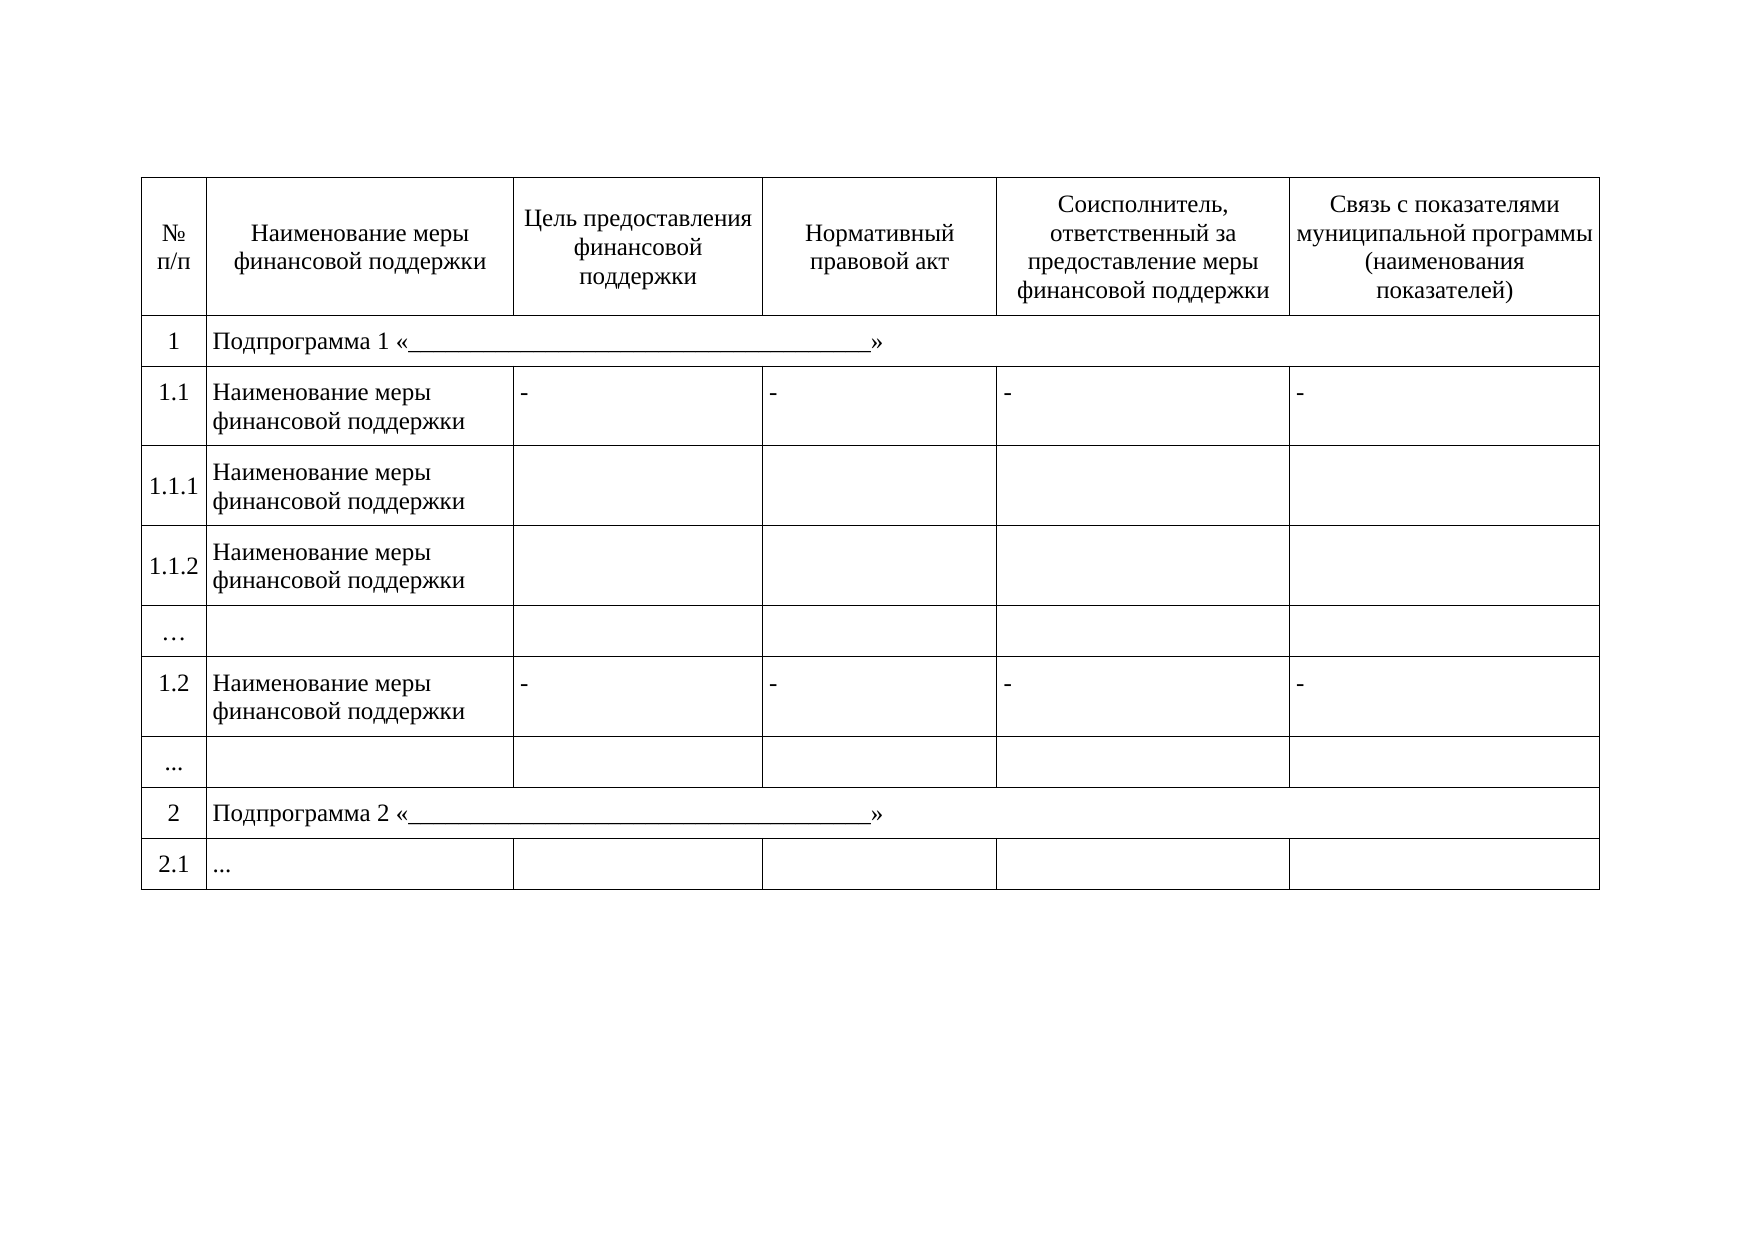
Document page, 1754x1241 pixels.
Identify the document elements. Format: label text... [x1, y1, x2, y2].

table_cell [763, 839, 996, 889]
table_cell [207, 737, 513, 787]
table_header Наименование меры финансовой поддержки [207, 178, 513, 314]
table_cell - [763, 657, 996, 736]
table_cell [763, 446, 996, 525]
table_header № п/п [142, 178, 206, 314]
table_cell … [142, 606, 206, 656]
table_cell [997, 446, 1289, 525]
table_cell - [763, 367, 996, 445]
table_cell 1.2 [142, 657, 206, 736]
table_cell Наименование меры финансовой поддержки [207, 446, 513, 525]
table_cell 1.1 [142, 367, 206, 445]
table_cell Подпрограмма 2 «_____________________________________» [207, 788, 1599, 838]
table_cell 1.1.2 [142, 526, 206, 605]
table_cell [514, 526, 762, 605]
table_cell - [1290, 657, 1599, 736]
table_cell 2.1 [142, 839, 206, 889]
table_cell [997, 526, 1289, 605]
table_cell [997, 737, 1289, 787]
table_cell Наименование меры финансовой поддержки [207, 526, 513, 605]
table_header Цель предоставления финансовой поддержки [514, 178, 762, 314]
table_cell Подпрограмма 1 «_____________________________________» [207, 316, 1599, 366]
table_cell ... [207, 839, 513, 889]
table_cell Наименование меры финансовой поддержки [207, 367, 513, 445]
table_cell - [1290, 367, 1599, 445]
table_cell - [514, 367, 762, 445]
table_cell [514, 839, 762, 889]
table_cell [207, 606, 513, 656]
table_cell [1290, 737, 1599, 787]
table_cell [1290, 446, 1599, 525]
table_cell [763, 526, 996, 605]
table_cell [1290, 526, 1599, 605]
table_cell - [514, 657, 762, 736]
table_cell [763, 606, 996, 656]
table_cell [514, 737, 762, 787]
table_cell 2 [142, 788, 206, 838]
table_cell [997, 606, 1289, 656]
table_cell 1.1.1 [142, 446, 206, 525]
table_header Связь с показателями муниципальной программы (наименования показателей) [1290, 178, 1599, 314]
table_cell [997, 839, 1289, 889]
table_header Соисполнитель, ответственный за предоставление меры финансовой поддержки [997, 178, 1289, 314]
table_header Нормативный правовой акт [763, 178, 996, 314]
table_cell [1290, 839, 1599, 889]
table_cell - [997, 657, 1289, 736]
table_cell - [997, 367, 1289, 445]
table_cell 1 [142, 316, 206, 366]
table_cell [1290, 606, 1599, 656]
table_cell [514, 446, 762, 525]
table_cell [763, 737, 996, 787]
table_cell ... [142, 737, 206, 787]
table_cell [514, 606, 762, 656]
table_cell Наименование меры финансовой поддержки [207, 657, 513, 736]
